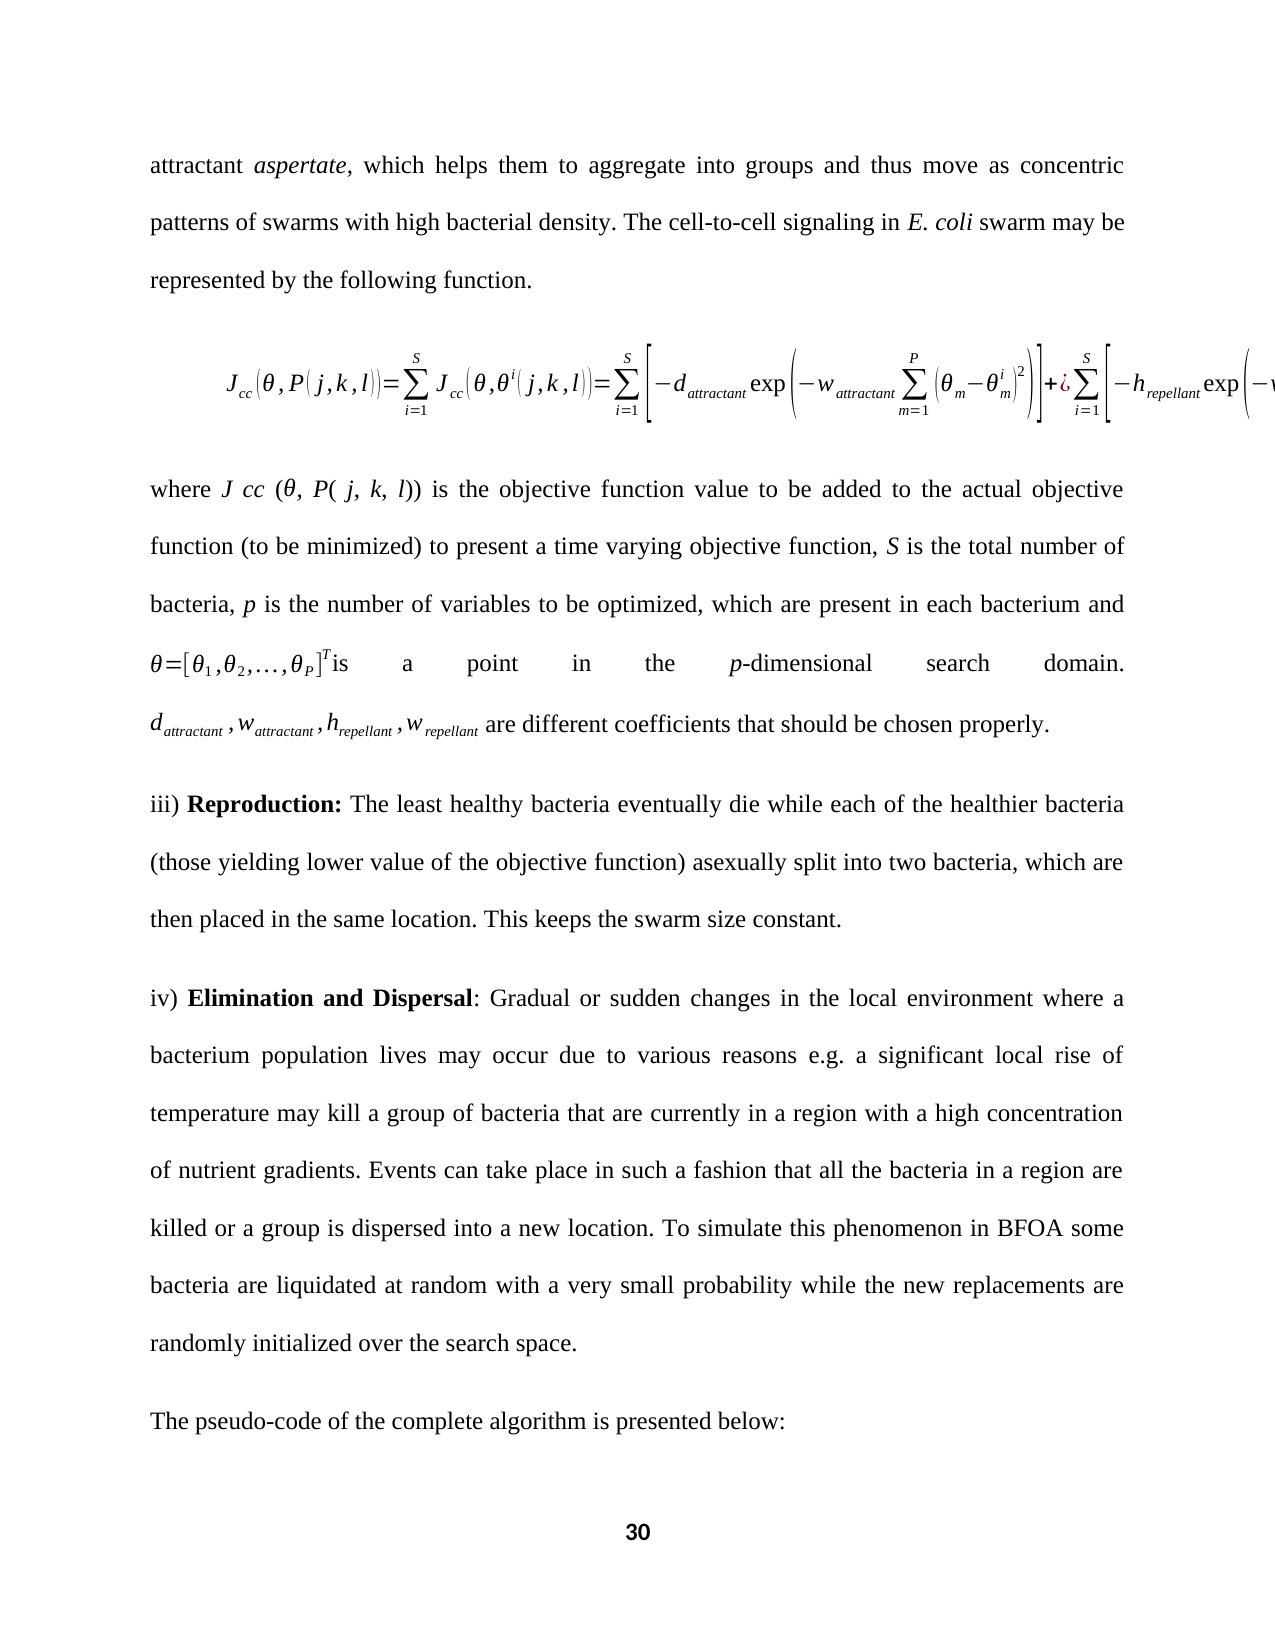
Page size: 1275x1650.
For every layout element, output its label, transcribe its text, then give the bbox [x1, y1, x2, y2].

text iv) Elimination and Dispersal: Gradual or sudden changes in the local environment where a bacterium population lives may occur due to various reasons e.g. a significant local rise of temperature may kill a group of bacteria that are currently in a region with a high concentration of nutrient gradients. Events can take place in such a fashion that all the bacteria in a region are killed or a group is dispersed into a new location. To simulate this phenomenon in BFOA some bacteria are liquidated at random with a very small probability while the new replacements are randomly initialized over the search space. [150, 983, 1125, 1356]
text where J cc (, P( j, k, l)) is the objective function value to be added to the actual objective function (to be minimized) to present a time varying objective function, S is the total number of bacteria, p is the number of variables to be optimized, which are present in each bacterium and is a point in the p-dimensional search domain. are different coefficients that should be chosen properly. [150, 474, 1125, 740]
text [150, 150, 1125, 294]
text The pseudo-code of the complete algorithm is presented below: [150, 1406, 1125, 1435]
text iii) Reproduction: The least healthy bacteria eventually die while each of the healthier bacteria (those yielding lower value of the objective function) asexually split into two bacteria, which are then placed in the same location. This keeps the swarm size constant. [150, 789, 1125, 933]
